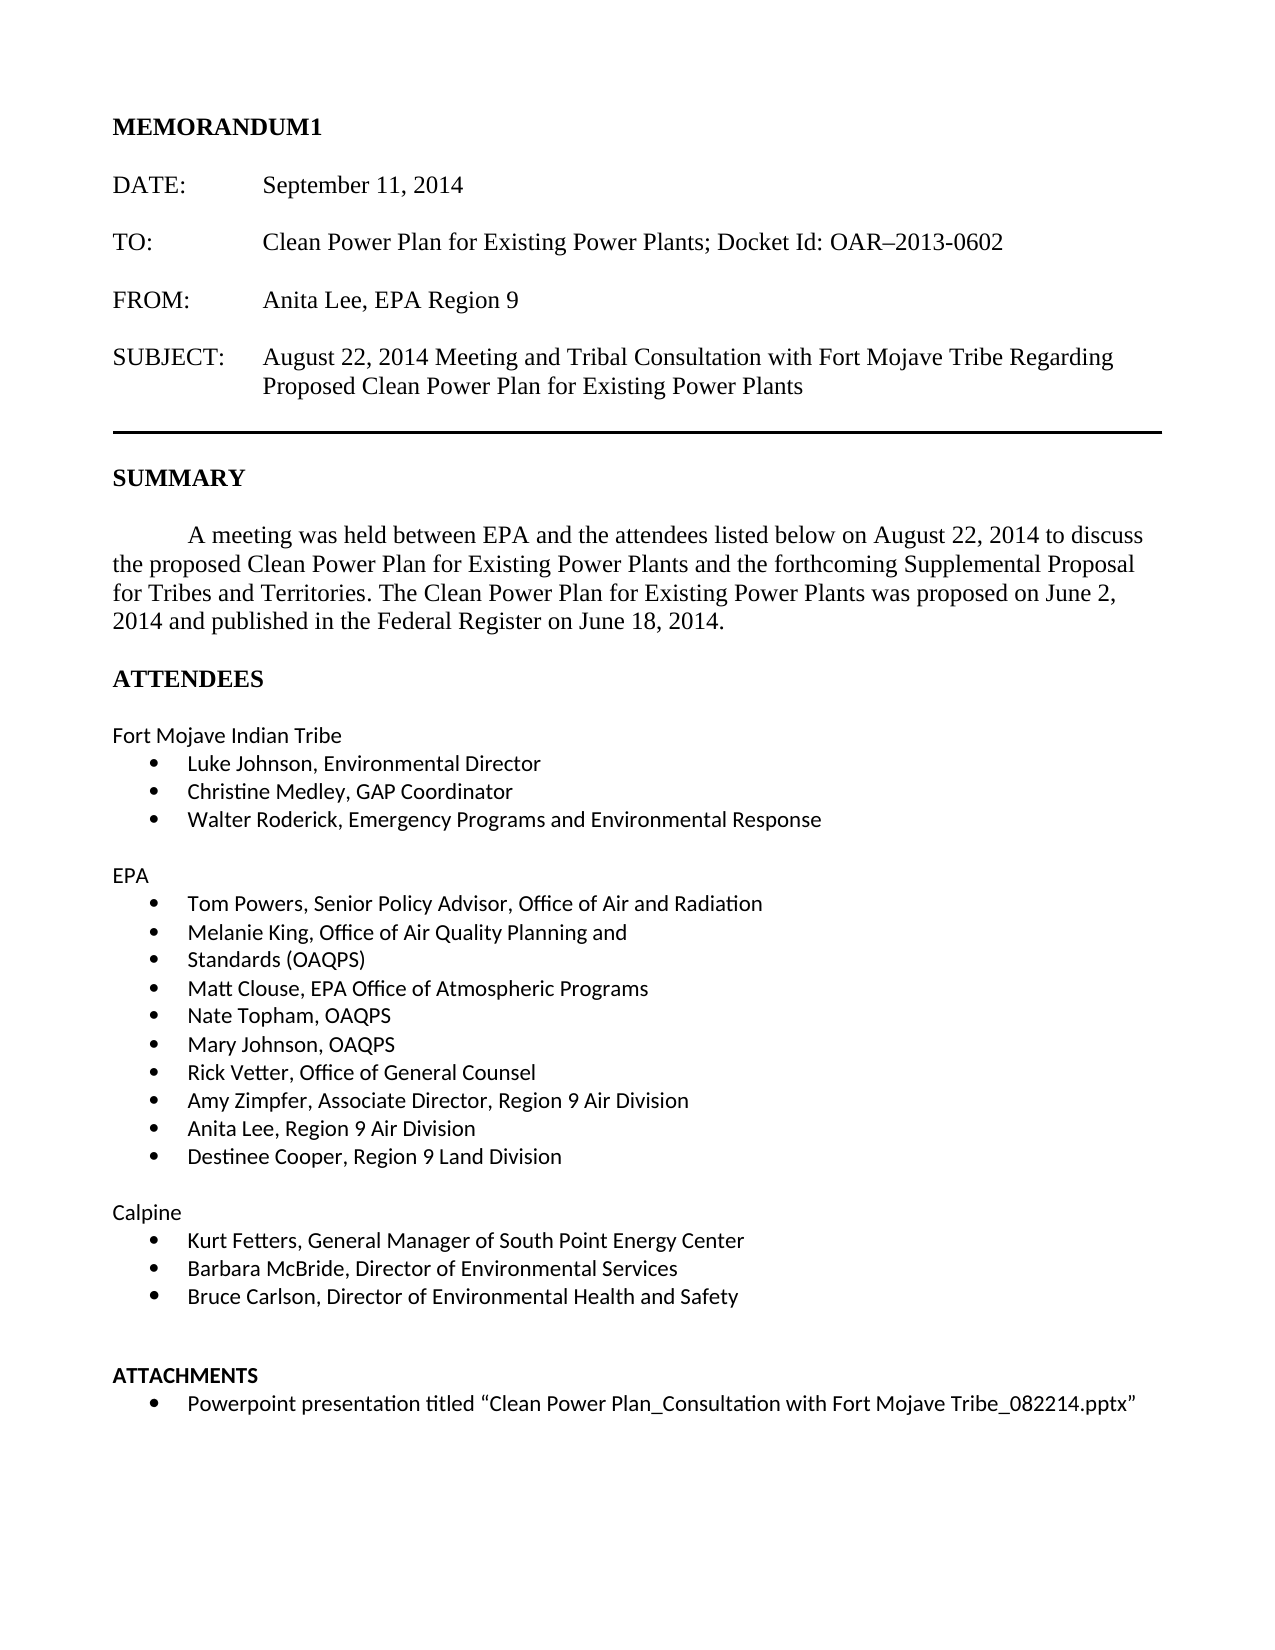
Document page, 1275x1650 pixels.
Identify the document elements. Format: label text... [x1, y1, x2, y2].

text Fort Mojave Indian Tribe [112, 721, 1162, 749]
list Walter Roderick, Emergency Programs and Environmental Response [150, 806, 1162, 833]
text MEMORANDUM [112, 112, 1162, 141]
list Matt Clouse, EPA Office of Atmospheric Programs [150, 974, 1162, 1002]
list Bruce Carlson, Director of Environmental Health and Safety [150, 1282, 1162, 1310]
list Barbara McBride, Director of Environmental Services [150, 1254, 1162, 1282]
text SUBJECT: August 22, 2014 Meeting and Tribal Consultation with Fort Mojave Tribe Regarding Proposed Clean Power Plan for Existing Power Plants [112, 342, 1162, 400]
text DATE: September 11, 2014 [112, 170, 1162, 199]
list Amy Zimpfer, Associate Director, Region 9 Air Division [150, 1086, 1162, 1114]
list Nate Topham, OAQPS [150, 1002, 1162, 1030]
text TO: Clean Power Plan for Existing Power Plants; Docket Id: OAR–2013-0602 [112, 227, 1162, 256]
text Calpine [112, 1198, 1162, 1226]
list Destinee Cooper, Region 9 Land Division [150, 1142, 1162, 1170]
list Standards (OAQPS) [150, 946, 1162, 974]
list Kurt Fetters, General Manager of South Point Energy Center [150, 1226, 1162, 1254]
list Rick Vetter, Office of General Counsel [150, 1058, 1162, 1086]
text ATTACHMENTS [112, 1361, 1162, 1389]
list Melanie King, Office of Air Quality Planning and [150, 918, 1162, 946]
text SUMMARY [112, 463, 1162, 491]
text EPA [112, 862, 1162, 889]
list Christine Medley, GAP Coordinator [150, 777, 1162, 806]
list Mary Johnson, OAQPS [150, 1030, 1162, 1058]
list Powerpoint presentation titled “Clean Power Plan_Consultation with Fort Mojave Tribe_082214.pptx” [150, 1389, 1162, 1417]
text ATTENDEES [112, 664, 1162, 693]
text A meeting was held between EPA and the attendees listed below on August 22, 2014 to discuss the proposed Clean Power Plan for Existing Power Plants and the forthcoming Supplemental Proposal for Tribes and Territories. The Clean Power Plan for Existing Power Plants was proposed on June 2, 2014 and published in the Federal Register on June 18, 2014. [112, 520, 1162, 635]
list Anita Lee, Region 9 Air Division [150, 1114, 1162, 1142]
list Tom Powers, Senior Policy Advisor, Office of Air and Radiation [150, 889, 1162, 918]
list Luke Johnson, Environmental Director [150, 749, 1162, 777]
text FROM: Anita Lee, EPA Region 9 [112, 285, 1162, 314]
